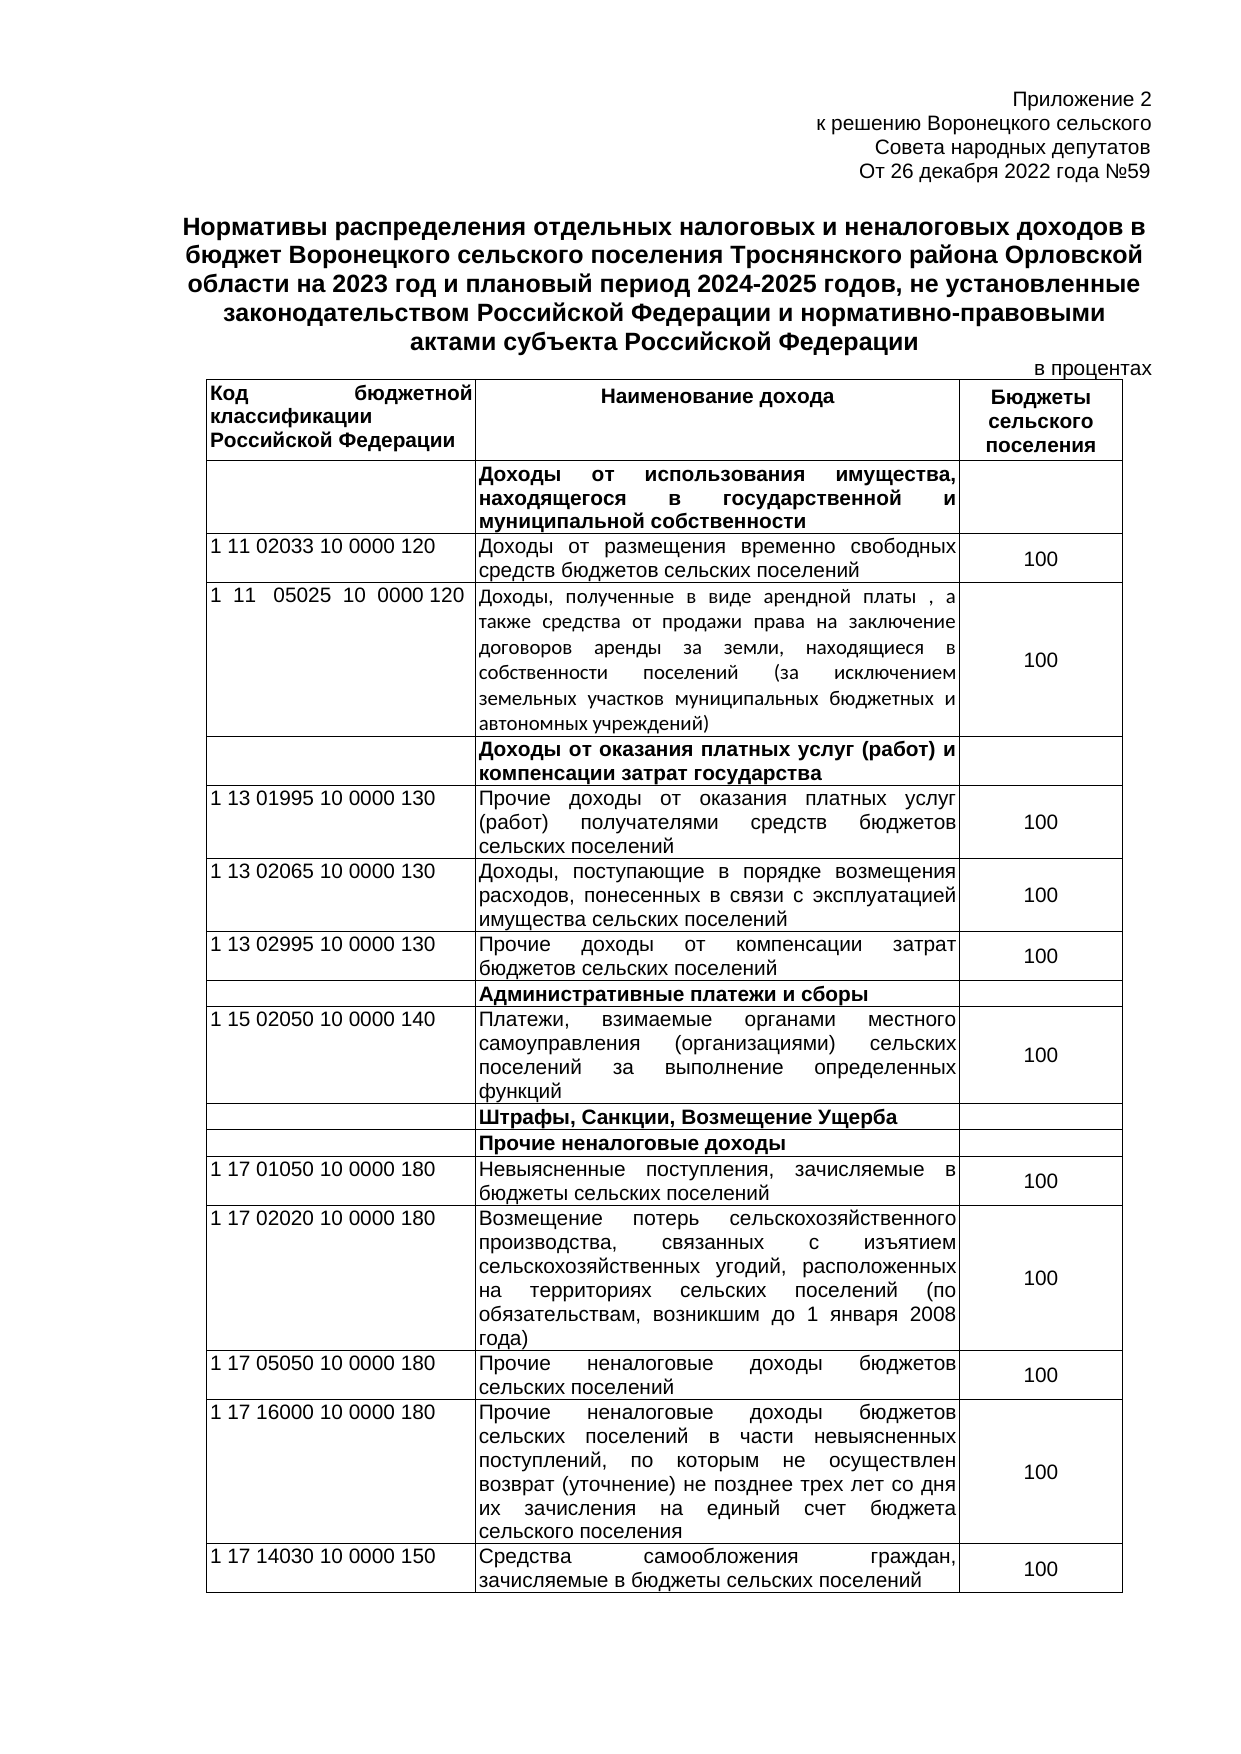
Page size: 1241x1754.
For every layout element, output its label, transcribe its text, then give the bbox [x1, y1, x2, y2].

table_header Код бюджетной классификации Российской Федерации [207, 380, 475, 460]
table_cell 1 17 16000 10 0000 180 [207, 1400, 475, 1543]
table_cell 100 [960, 1007, 1122, 1103]
table_cell Прочие неналоговые доходы бюджетов сельских поселений в части невыясненных поступлений, по которым не осуществлен возврат (уточнение) не позднее трех лет со дня их зачисления на единый счет бюджета сельского поселения [476, 1400, 959, 1543]
table_cell Невыясненные поступления, зачисляемые в бюджеты сельских поселений [476, 1157, 959, 1205]
text Приложение 2 [177, 87, 1152, 111]
table_cell Доходы от использования имущества, находящегося в государственной и муниципальной собственности [476, 461, 959, 533]
table_cell [207, 1130, 475, 1156]
table_cell 100 [960, 932, 1122, 979]
table_cell [960, 737, 1122, 785]
table_cell 1 13 01995 10 0000 130 [207, 786, 475, 858]
table_cell 100 [960, 1400, 1122, 1543]
table_cell [207, 737, 475, 785]
table_cell [960, 981, 1122, 1006]
table_cell Прочие доходы от оказания платных услуг (работ) получателями средств бюджетов сельских поселений [476, 786, 959, 858]
table_cell 100 [960, 1544, 1122, 1592]
table_cell Возмещение потерь сельскохозяйственного производства, связанных с изъятием сельскохозяйственных угодий, расположенных на территориях сельских поселений (по обязательствам, возникшим до 1 января 2008 года) [476, 1206, 959, 1349]
table_cell 100 [960, 1351, 1122, 1398]
table_cell Средства самообложения граждан, зачисляемые в бюджеты сельских поселений [476, 1544, 959, 1592]
table_cell 100 [960, 1157, 1122, 1205]
table_cell Прочие доходы от компенсации затрат бюджетов сельских поселений [476, 932, 959, 979]
table_cell 1 13 02995 10 0000 130 [207, 932, 475, 979]
table_cell 100 [960, 583, 1122, 736]
table_cell [207, 461, 475, 533]
table_cell 1 13 02065 10 0000 130 [207, 859, 475, 931]
table_cell 1 17 05050 10 0000 180 [207, 1351, 475, 1398]
table_cell [960, 1104, 1122, 1129]
table_cell Прочие неналоговые доходы [476, 1130, 959, 1156]
table_cell 1 11 02033 10 0000 120 [207, 534, 475, 582]
text в процентах [177, 355, 1152, 379]
table_cell 1 11 05025 10 0000 120 [207, 583, 475, 736]
text к решению Воронецкого сельского [177, 111, 1152, 135]
text От 26 декабря 2022 года №59 [177, 159, 1152, 183]
table_cell 1 17 02020 10 0000 180 [207, 1206, 475, 1349]
table_cell 100 [960, 786, 1122, 858]
table_cell Штрафы, Санкции, Возмещение Ущерба [476, 1104, 959, 1129]
table_cell Доходы, поступающие в порядке возмещения расходов, понесенных в связи с эксплуатацией имущества сельских поселений [476, 859, 959, 931]
table_cell 100 [960, 534, 1122, 582]
table_cell 1 17 01050 10 0000 180 [207, 1157, 475, 1205]
table_cell Административные платежи и сборы [476, 981, 959, 1006]
text Нормативы распределения отдельных налоговых и неналоговых доходов в бюджет Воронецкого сельского поселения Троснянского района Орловской области на 2023 год и плановый период 2024-2025 годов, не установленные законодательством Российской Федерации и нормативно-правовыми актами субъекта Российской Федерации [177, 212, 1152, 355]
table_header Наименование дохода [476, 380, 959, 460]
table_cell 1 15 02050 10 0000 140 [207, 1007, 475, 1103]
table_cell [960, 461, 1122, 533]
table_cell Доходы от оказания платных услуг (работ) и компенсации затрат государства [476, 737, 959, 785]
table_cell [960, 1130, 1122, 1156]
table_cell 100 [960, 1206, 1122, 1349]
table_cell Платежи, взимаемые органами местного самоуправления (организациями) сельских поселений за выполнение определенных функций [476, 1007, 959, 1103]
text Совета народных депутатов [177, 135, 1152, 159]
table_cell Доходы от размещения временно свободных средств бюджетов сельских поселений [476, 534, 959, 582]
table_cell 100 [960, 859, 1122, 931]
table_cell [207, 981, 475, 1006]
table_header Бюджеты сельского поселения [960, 380, 1122, 460]
table_cell 1 17 14030 10 0000 150 [207, 1544, 475, 1592]
table_cell Прочие неналоговые доходы бюджетов сельских поселений [476, 1351, 959, 1398]
table_cell Доходы, полученные в виде арендной платы , а также средства от продажи права на заключение договоров аренды за земли, находящиеся в собственности поселений (за исключением земельных участков муниципальных бюджетных и автономных учреждений) [476, 583, 959, 736]
table_cell [207, 1104, 475, 1129]
